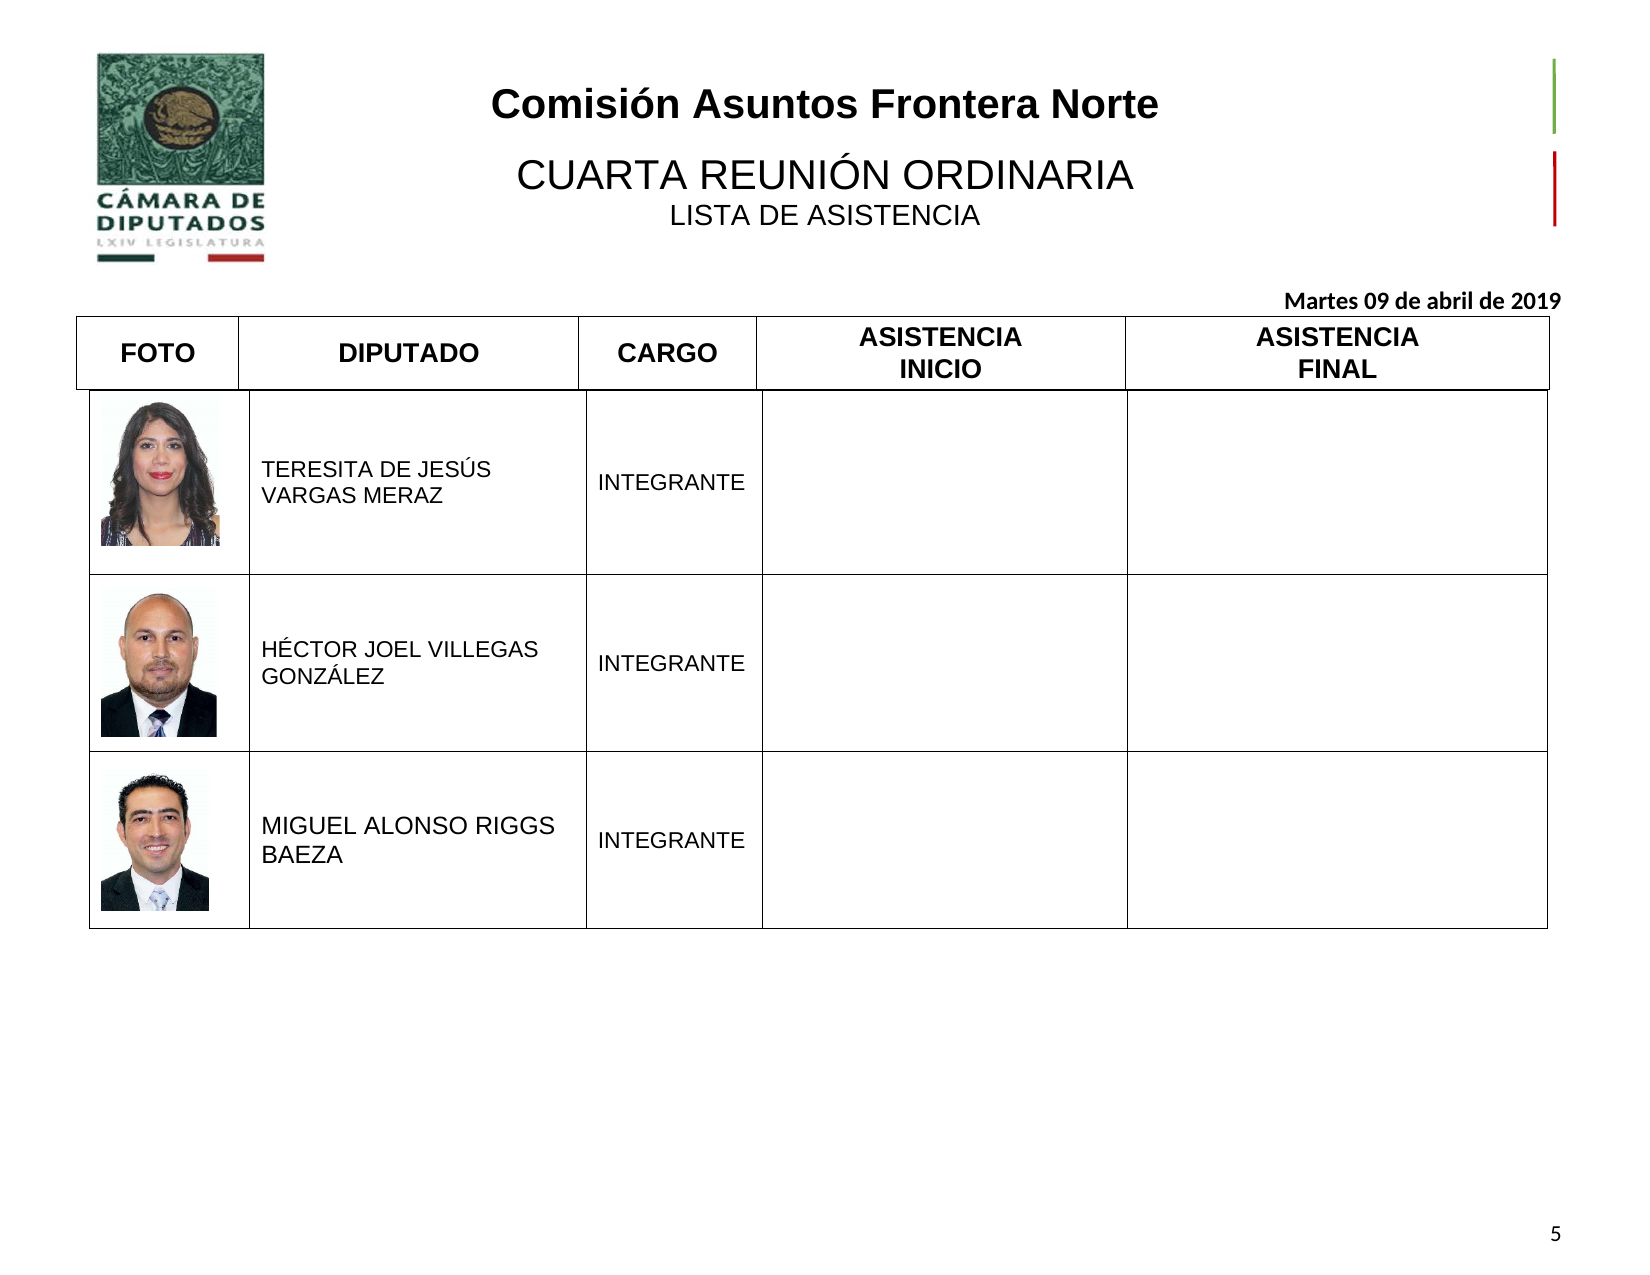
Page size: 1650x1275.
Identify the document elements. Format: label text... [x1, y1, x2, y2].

table_cell [90, 752, 249, 928]
table_cell INTEGRANTE [587, 575, 762, 751]
table_cell [90, 575, 249, 751]
picture [101, 588, 217, 737]
table_cell [763, 752, 1127, 928]
picture [101, 391, 220, 546]
table_cell [1128, 391, 1547, 574]
table_cell [1128, 575, 1547, 751]
table_cell [763, 575, 1127, 751]
table_cell [763, 391, 1127, 574]
table_cell [90, 391, 249, 574]
table_cell MIGUEL ALONSO RIGGS BAEZA [250, 752, 586, 928]
picture [101, 769, 209, 911]
table_cell INTEGRANTE [587, 752, 762, 928]
picture [88, 46, 267, 265]
table_cell TERESITA DE JESÚS VARGAS MERAZ [250, 391, 586, 574]
table_cell INTEGRANTE [587, 391, 762, 574]
table_cell HÉCTOR JOEL VILLEGAS GONZÁLEZ [250, 575, 586, 751]
table_cell [1128, 752, 1547, 928]
